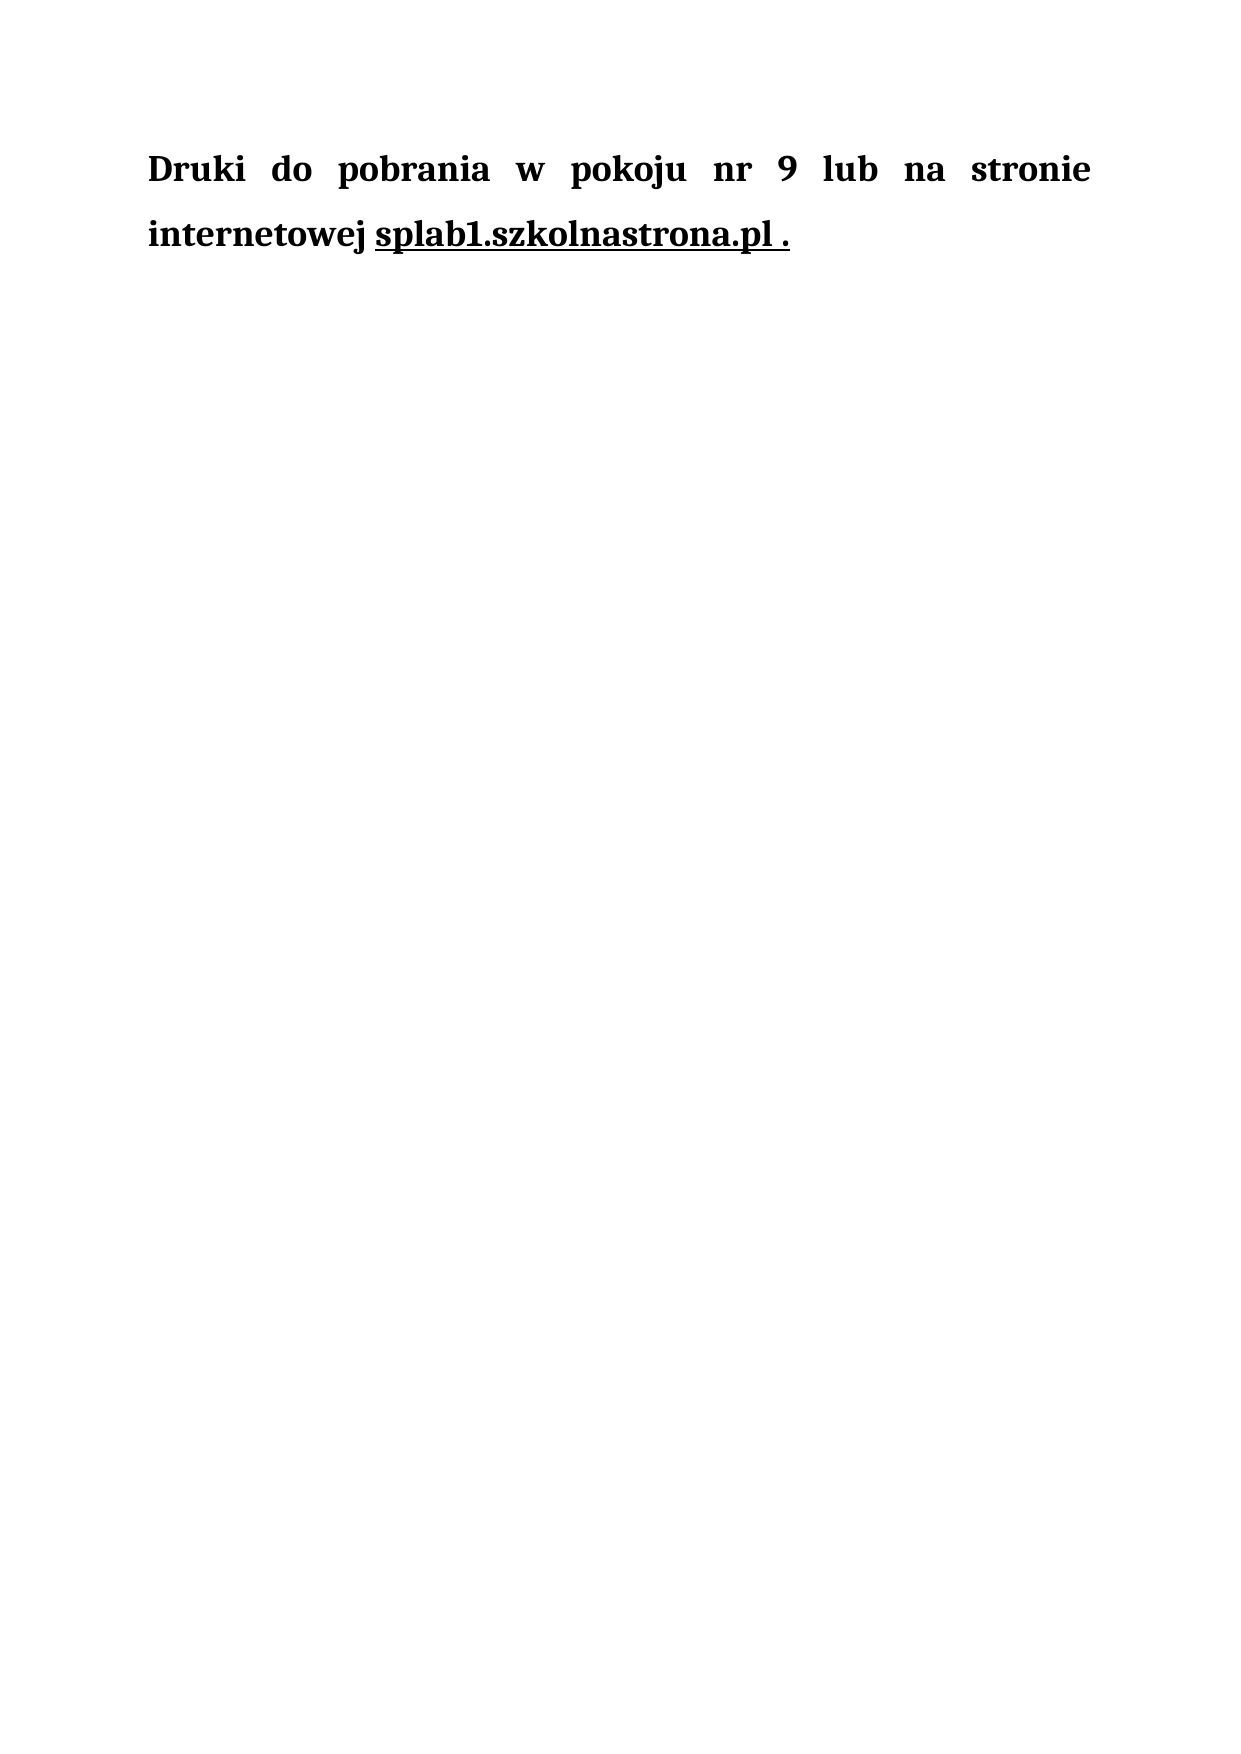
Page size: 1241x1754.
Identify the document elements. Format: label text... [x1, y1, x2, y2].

text Druki do pobrania w pokoju nr 9 lub na stronie internetowej splab1.szkolnastrona.pl . [148, 148, 1093, 255]
